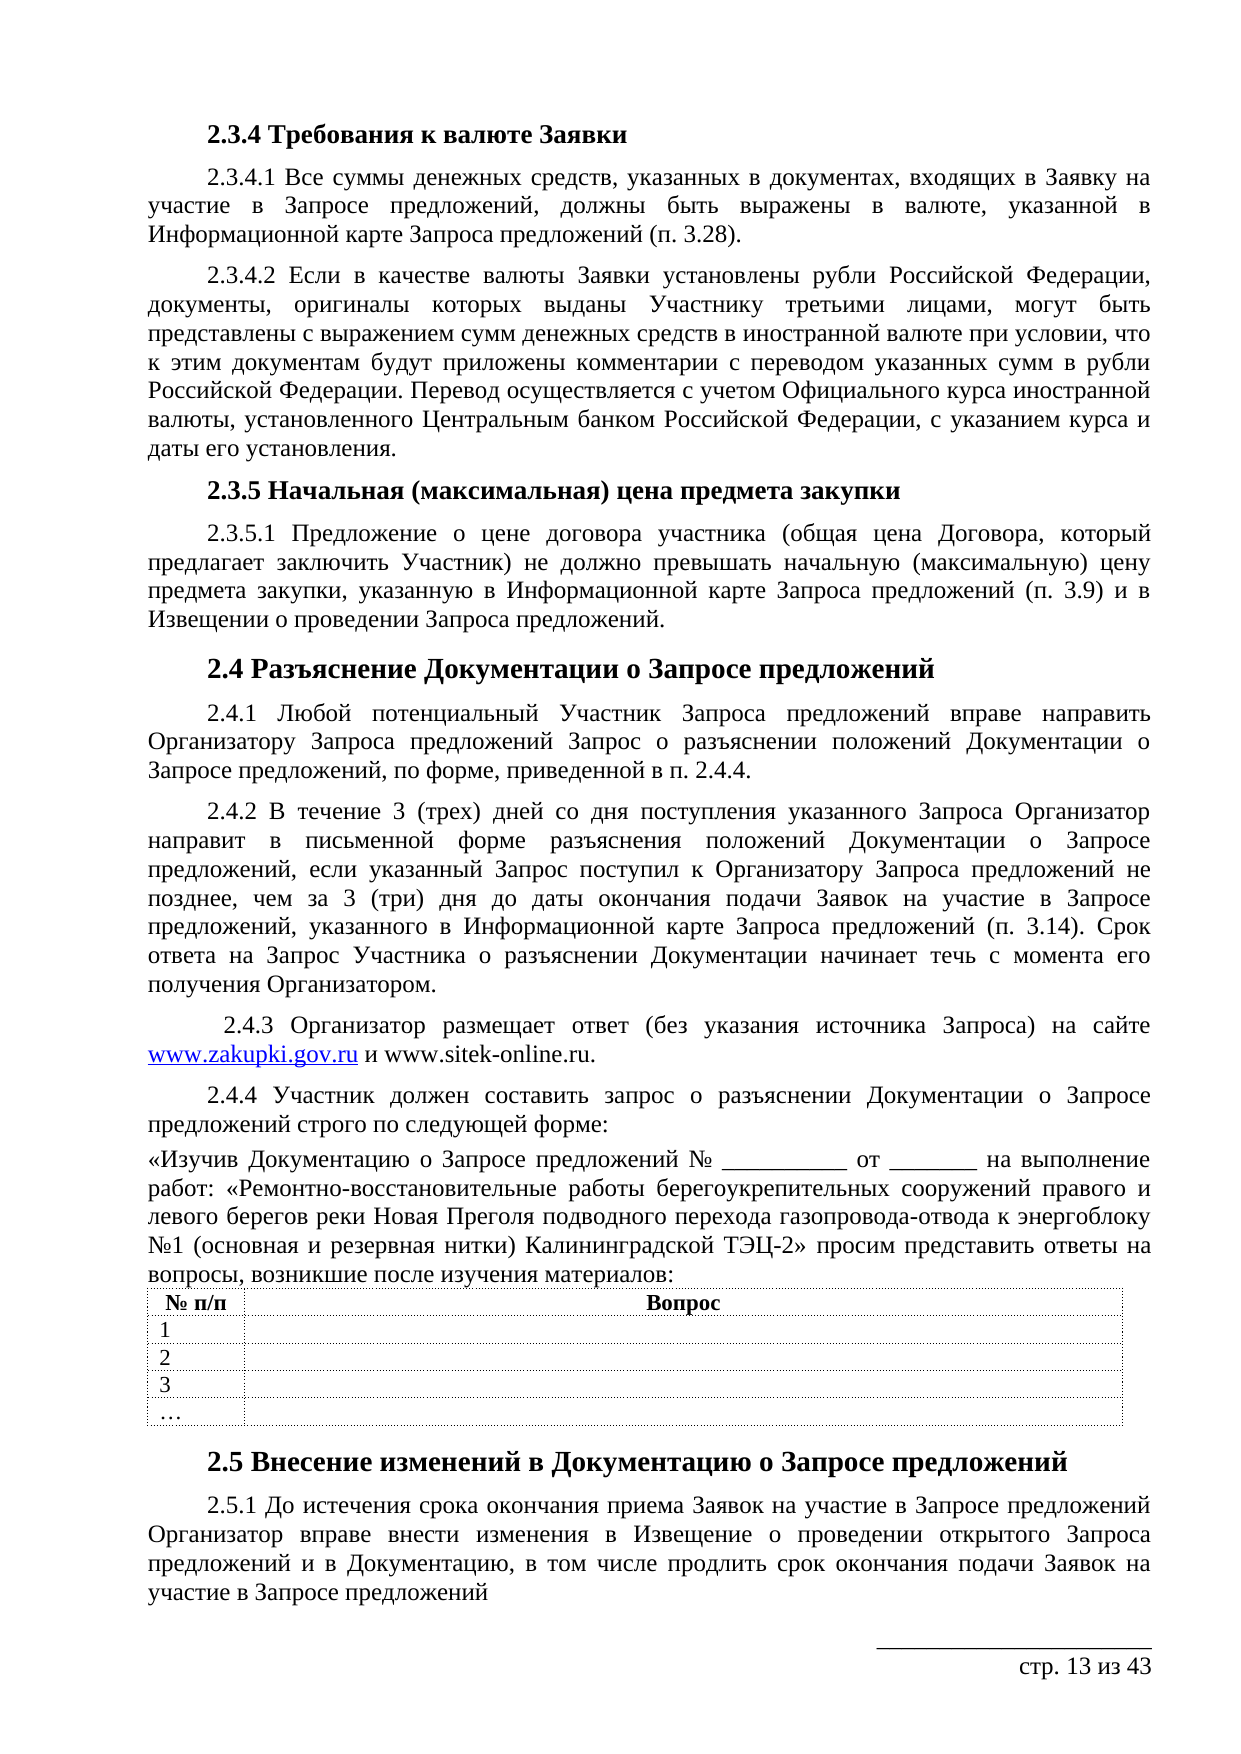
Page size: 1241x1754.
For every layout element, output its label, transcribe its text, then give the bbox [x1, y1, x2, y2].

text 2.4.2 В течение 3 (трех) дней со дня поступления указанного Запроса Организатор направит в письменной форме разъяснения положений Документации о Запросе предложений, если указанный Запрос поступил к Организатору Запроса предложений не позднее, чем за 3 (три) дня до даты окончания подачи Заявок на участие в Запросе предложений, указанного в Информационной карте Запроса предложений (п. 3.14). Срок ответа на Запрос Участника о разъяснении Документации начинает течь с момента его получения Организатором. [148, 796, 1152, 998]
table_cell 3 [148, 1370, 244, 1397]
table_cell [244, 1315, 1122, 1342]
table_cell … [148, 1397, 244, 1425]
text 2.3.4.1 Все суммы денежных средств, указанных в документах, входящих в Заявку на участие в Запросе предложений, должны быть выражены в валюте, указанной в Информационной карте Запроса предложений (п. 3.28). [148, 162, 1152, 248]
text 2.3.5.1 Предложение о цене договора участника (общая цена Договора, который предлагает заключить Участник) не должно превышать начальную (максимальную) цену предмета закупки, указанную в Информационной карте Запроса предложений (п. 3.9) и в Извещении о проведении Запроса предложений. [148, 518, 1152, 633]
text «Изучив Документацию о Запросе предложений № __________ от _______ на выполнение работ: «Ремонтно-восстановительные работы берегоукрепительных сооружений правого и левого берегов реки Новая Преголя подводного перехода газопровода-отвода к энергоблоку №1 (основная и резервная нитки) Калининградской ТЭЦ-2» просим представить ответы на вопросы, возникшие после изучения материалов: [148, 1144, 1152, 1288]
table_cell [244, 1397, 1122, 1425]
text 2.4.4 Участник должен составить запрос о разъяснении Документации о Запросе предложений строго по следующей форме: [148, 1080, 1152, 1138]
text 2.5.1 До истечения срока окончания приема Заявок на участие в Запросе предложений Организатор вправе внести изменения в Извещение о проведении открытого Запроса предложений и в Документацию, в том числе продлить срок окончания подачи Заявок на участие в Запросе предложений [148, 1491, 1152, 1606]
subtitle 2.5 Внесение изменений в Документацию о Запросе предложений [207, 1444, 1152, 1478]
text 2.3.4.2 Если в качестве валюты Заявки установлены рубли Российской Федерации, документы, оригиналы которых выданы Участнику третьими лицами, могут быть представлены с выражением сумм денежных средств в иностранной валюте при условии, что к этим документам будут приложены комментарии с переводом указанных сумм в рубли Российской Федерации. Перевод осуществляется с учетом Официального курса иностранной валюты, установленного Центральным банком Российской Федерации, с указанием курса и даты его установления. [148, 261, 1152, 462]
subtitle 2.4 Разъяснение Документации о Запросе предложений [207, 652, 1152, 685]
table_cell [244, 1343, 1122, 1370]
text 2.4.3 Организатор размещает ответ (без указания источника Запроса) на сайте www.zakupki.gov.ru и www.sitek-online.ru. [148, 1010, 1152, 1068]
text 2.4.1 Любой потенциальный Участник Запроса предложений вправе направить Организатору Запроса предложений Запрос о разъяснении положений Документации о Запросе предложений, по форме, приведенной в п. 2.4.4. [148, 698, 1152, 784]
table_cell [244, 1370, 1122, 1397]
table_cell 1 [148, 1315, 244, 1342]
table_header № п/п [148, 1288, 244, 1315]
table_cell 2 [148, 1343, 244, 1370]
table_header Вопрос [244, 1288, 1122, 1315]
subtitle 2.3.5 Начальная (максимальная) цена предмета закупки [207, 474, 1152, 505]
subtitle 2.3.4 Требования к валюте Заявки [207, 118, 1152, 149]
